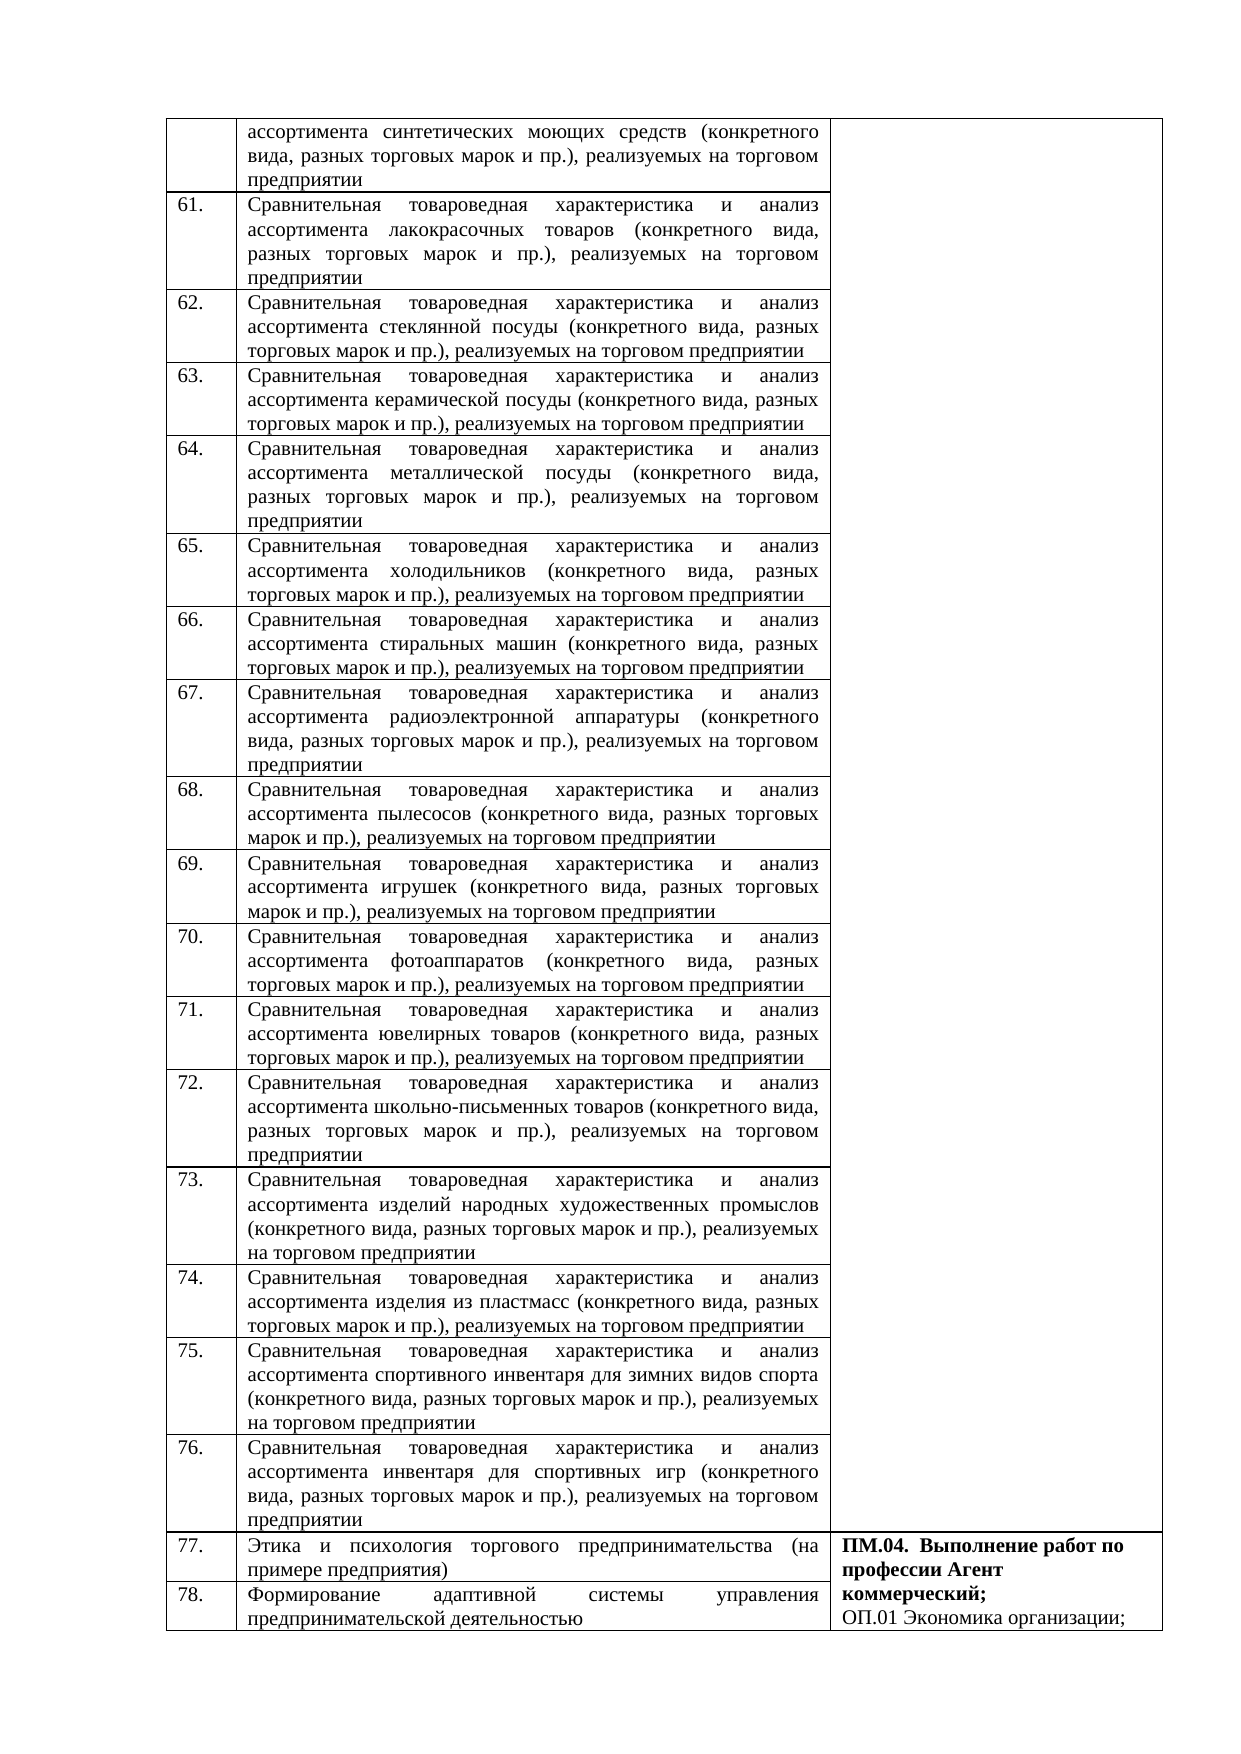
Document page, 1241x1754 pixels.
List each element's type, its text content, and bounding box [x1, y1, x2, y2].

table_cell [167, 534, 236, 606]
table_cell Сравнительная товароведная характеристика и анализ ассортимента стиральных машин (конкретного вида, разных торговых марок и пр.), реализуемых на торговом предприятии [237, 607, 830, 679]
table_cell [167, 119, 236, 191]
table_cell [167, 290, 236, 362]
table_cell [167, 1168, 236, 1264]
table_cell [167, 1435, 236, 1531]
table_cell Формирование адаптивной системы управления предпринимательской деятельностью [583, 1582, 830, 1630]
table_cell [167, 1582, 236, 1630]
table_cell Сравнительная товароведная характеристика и анализ ассортимента изделий народных художественных промыслов (конкретного вида, разных торговых марок и пр.), реализуемых на торговом предприятии [237, 1168, 830, 1264]
table_cell [167, 436, 236, 532]
table_cell [167, 850, 236, 923]
table_cell Этика и психология торгового предпринимательства (на примере предприятия) [448, 1533, 830, 1581]
table_cell Сравнительная товароведная характеристика и анализ ассортимента пылесосов (конкретного вида, разных торговых марок и пр.), реализуемых на торговом предприятии [237, 777, 830, 849]
table_cell Сравнительная товароведная характеристика и анализ ассортимента лакокрасочных товаров (конкретного вида, разных торговых марок и пр.), реализуемых на торговом предприятии [237, 193, 830, 289]
table_cell ПМ.04. Выполнение работ по профессии Агент коммерческий; ОП.01 Экономика организации; ОП.02 Статистика; ОП.04 Документационное обеспечение управления; ОП.05 Правовое обеспечение профессиональной деятельности; ОП.09 Управление персоналом. [831, 1533, 1162, 1630]
table_cell Сравнительная товароведная характеристика и анализ ассортимента спортивного инвентаря для зимних видов спорта (конкретного вида, разных торговых марок и пр.), реализуемых на торговом предприятии [237, 1338, 830, 1434]
table_cell Сравнительная товароведная характеристика и анализ ассортимента школьно-письменных товаров (конкретного вида, разных торговых марок и пр.), реализуемых на торговом предприятии [237, 1070, 830, 1166]
table_cell [167, 777, 236, 849]
table_cell [167, 193, 236, 289]
table_cell Сравнительная товароведная характеристика и анализ ассортимента ювелирных товаров (конкретного вида, разных торговых марок и пр.), реализуемых на торговом предприятии [237, 997, 830, 1069]
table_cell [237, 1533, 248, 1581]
table_cell Сравнительная товароведная характеристика и анализ ассортимента инвентаря для спортивных игр (конкретного вида, разных торговых марок и пр.), реализуемых на торговом предприятии [237, 1435, 830, 1531]
table_cell [167, 997, 236, 1069]
table_cell [167, 924, 236, 996]
table_cell Сравнительная товароведная характеристика и анализ ассортимента изделия из пластмасс (конкретного вида, разных торговых марок и пр.), реализуемых на торговом предприятии [237, 1265, 830, 1337]
table_cell Сравнительная товароведная характеристика и анализ ассортимента фотоаппаратов (конкретного вида, разных торговых марок и пр.), реализуемых на торговом предприятии [237, 924, 830, 996]
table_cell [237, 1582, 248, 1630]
table_cell Сравнительная товароведная характеристика и анализ ассортимента холодильников (конкретного вида, разных торговых марок и пр.), реализуемых на торговом предприятии [237, 534, 830, 606]
table_cell Сравнительная товароведная характеристика и анализ ассортимента металлической посуды (конкретного вида, разных торговых марок и пр.), реализуемых на торговом предприятии [237, 436, 830, 532]
table_cell Сравнительная товароведная характеристика и анализ ассортимента радиоэлектронной аппаратуры (конкретного вида, разных торговых марок и пр.), реализуемых на торговом предприятии [237, 680, 830, 776]
table_cell Сравнительная товароведная характеристика и анализ ассортимента игрушек (конкретного вида, разных торговых марок и пр.), реализуемых на торговом предприятии [237, 850, 830, 923]
table_cell [167, 1533, 236, 1581]
table_cell [167, 1070, 236, 1166]
table_cell [167, 607, 236, 679]
table_cell [167, 1338, 236, 1434]
table_cell Сравнительная товароведная характеристика и анализ ассортимента керамической посуды (конкретного вида, разных торговых марок и пр.), реализуемых на торговом предприятии [237, 363, 830, 435]
table_cell [167, 363, 236, 435]
table_cell [167, 680, 236, 776]
table_cell Сравнительная товароведная характеристика и анализ ассортимента стеклянной посуды (конкретного вида, разных торговых марок и пр.), реализуемых на торговом предприятии [237, 290, 830, 362]
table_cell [237, 119, 830, 191]
table_cell [167, 1265, 236, 1337]
